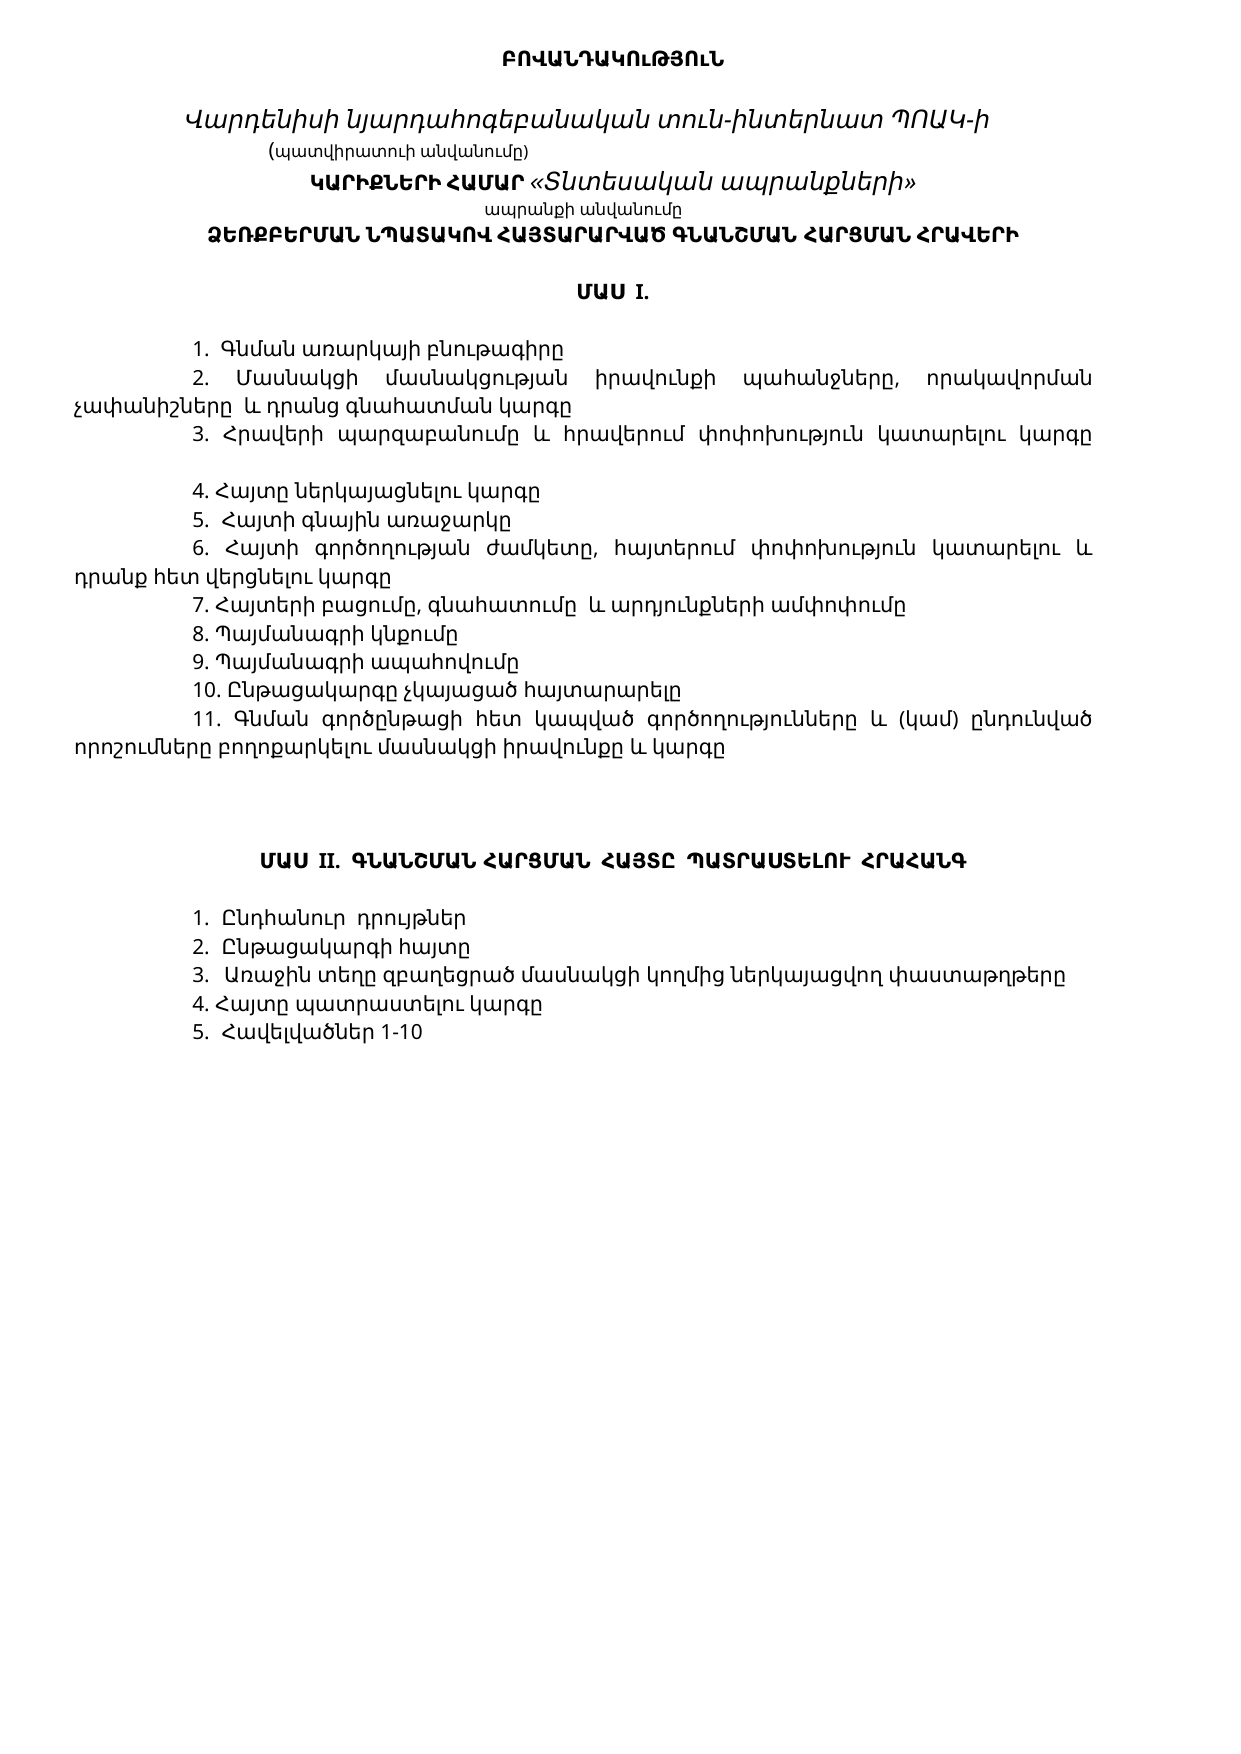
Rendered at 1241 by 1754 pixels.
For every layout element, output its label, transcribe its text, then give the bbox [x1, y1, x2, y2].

text 4. Հայտը ներկայացնելու կարգը [74, 476, 1093, 505]
text (պատվիրատուի անվանումը) [74, 135, 1093, 164]
text Վարդենիսի նյարդահոգեբանական տուն-ինտերնատ ՊՈԱԿ-ի [74, 101, 1093, 135]
text ՄԱՍ I. [74, 277, 1093, 306]
text 3. Հրավերի պարզաբանումը և հրավերում փոփոխություն կատարելու կարգը [74, 419, 1093, 476]
text 5. Հավելվածներ 1-10 [74, 1017, 1093, 1046]
text 3. Առաջին տեղը զբաղեցրած մասնակցի կողմից ներկայացվող փաստաթղթերը [192, 960, 1093, 989]
text 1. Ընդհանուր դրույթներ [74, 903, 1093, 932]
text 11. Գնման գործընթացի հետ կապված գործողությունները և (կամ) ընդունված որոշումները բողոքարկելու մասնակցի իրավունքը և կարգը [74, 704, 1093, 761]
text 9. Պայմանագրի ապահովումը [74, 647, 1093, 676]
text 5. Հայտի գնային առաջարկը [74, 505, 1093, 533]
text 2. Ընթացակարգի հայտը [74, 932, 1093, 960]
text ԿԱՐԻՔՆԵՐԻ ՀԱՄԱՐ «Տնտեսական ապրանքների» ապրանքի անվանումը [74, 164, 1093, 221]
text 8. Պայմանագրի կնքումը [74, 619, 1093, 647]
text 6. Հայտի գործողության ժամկետը, հայտերում փոփոխություն կատարելու և դրանք հետ վերցնելու կարգը [74, 533, 1093, 590]
text 10. Ընթացակարգը չկայացած հայտարարելը [74, 676, 1093, 704]
text 7. Հայտերի բացումը, գնահատումը և արդյունքների ամփոփումը [74, 590, 1093, 619]
text 2. Մասնակցի մասնակցության իրավունքի պահանջները, որակավորման չափանիշները և դրանց գնահատման կարգը [74, 363, 1093, 419]
text ՄԱՍ II. ԳՆԱՆՇՄԱՆ ՀԱՐՑՄԱՆ ՀԱՅՏԸ ՊԱՏՐԱՍՏԵԼՈՒ ՀՐԱՀԱՆԳ [74, 846, 1093, 875]
text 1. Գնման առարկայի բնութագիրը [74, 334, 1093, 363]
text ԲՈՎԱՆԴԱԿՈւԹՅՈւՆ [74, 44, 1093, 73]
text 4. Հայտը պատրաստելու կարգը [192, 989, 1093, 1017]
text ՁԵՌՔԲԵՐՄԱՆ ՆՊԱՏԱԿՈՎ ՀԱՅՏԱՐԱՐՎԱԾ ԳՆԱՆՇՄԱՆ ՀԱՐՑՄԱՆ ՀՐԱՎԵՐԻ [74, 221, 1093, 249]
